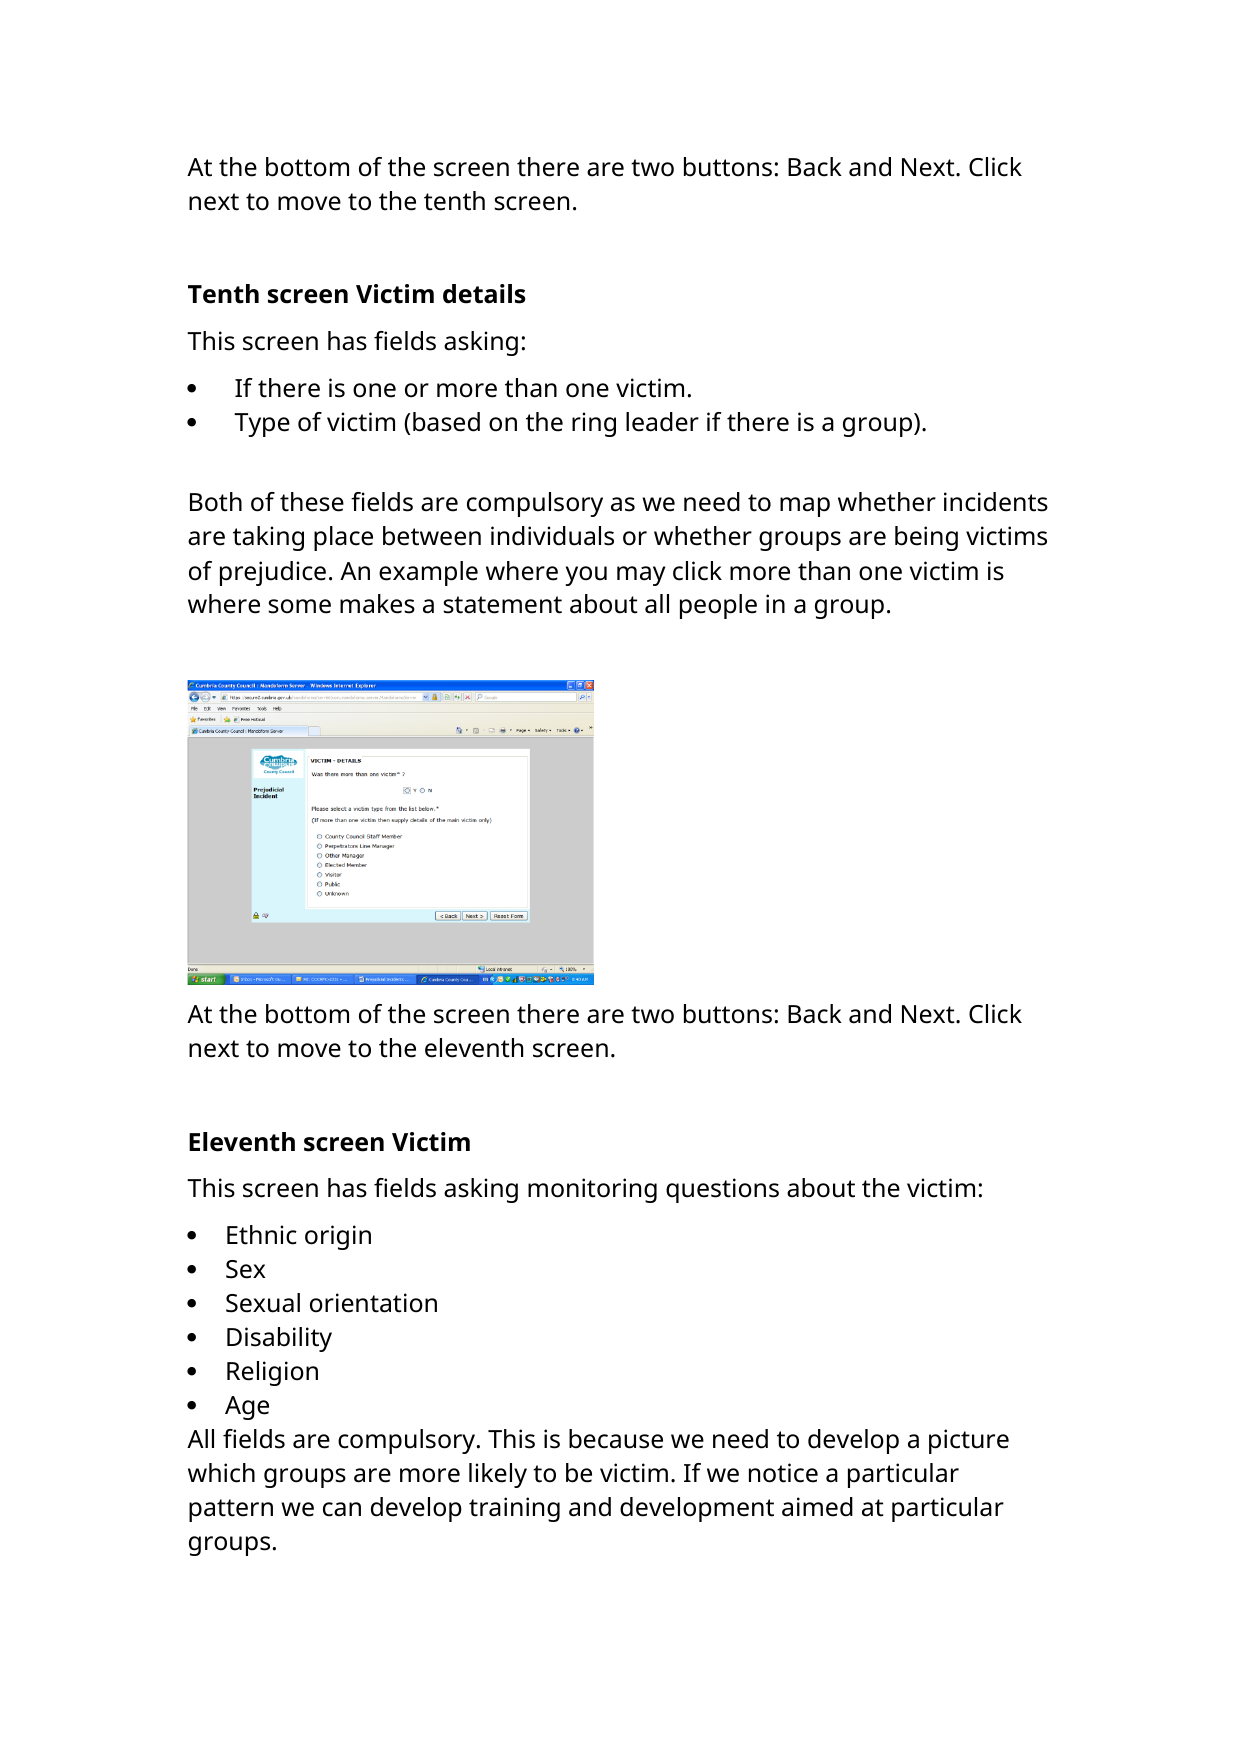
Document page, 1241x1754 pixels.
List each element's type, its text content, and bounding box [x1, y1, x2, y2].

text This screen has fields asking: [187, 324, 1053, 358]
list Sex [187, 1251, 1053, 1285]
list If there is one or more than one victim. [187, 370, 1053, 404]
text Tenth screen Victim details [187, 277, 1053, 311]
list Religion [187, 1353, 1053, 1388]
picture [187, 680, 594, 985]
list Age [187, 1388, 1053, 1422]
text At the bottom of the screen there are two buttons: Back and Next. Click next to move to the tenth screen. [187, 150, 1053, 218]
list Ethnic origin [187, 1217, 1053, 1251]
text Both of these fields are compulsory as we need to map whether incidents are taking place between individuals or whether groups are being victims of prejudice. An example where you may click more than one victim is where some makes a statement about all people in a group. [187, 485, 1053, 621]
text At the bottom of the screen there are two buttons: Back and Next. Click next to move to the eleventh screen. [187, 997, 1053, 1065]
list Sexual orientation [187, 1285, 1053, 1319]
text All fields are compulsory. This is because we need to develop a picture which groups are more likely to be victim. If we notice a particular pattern we can develop training and development aimed at particular groups. [187, 1422, 1053, 1558]
list Disability [187, 1319, 1053, 1353]
text Eleventh screen Victim [187, 1124, 1053, 1158]
list Type of victim (based on the ring leader if there is a group). [187, 404, 1053, 438]
text This screen has fields asking monitoring questions about the victim: [187, 1171, 1053, 1205]
